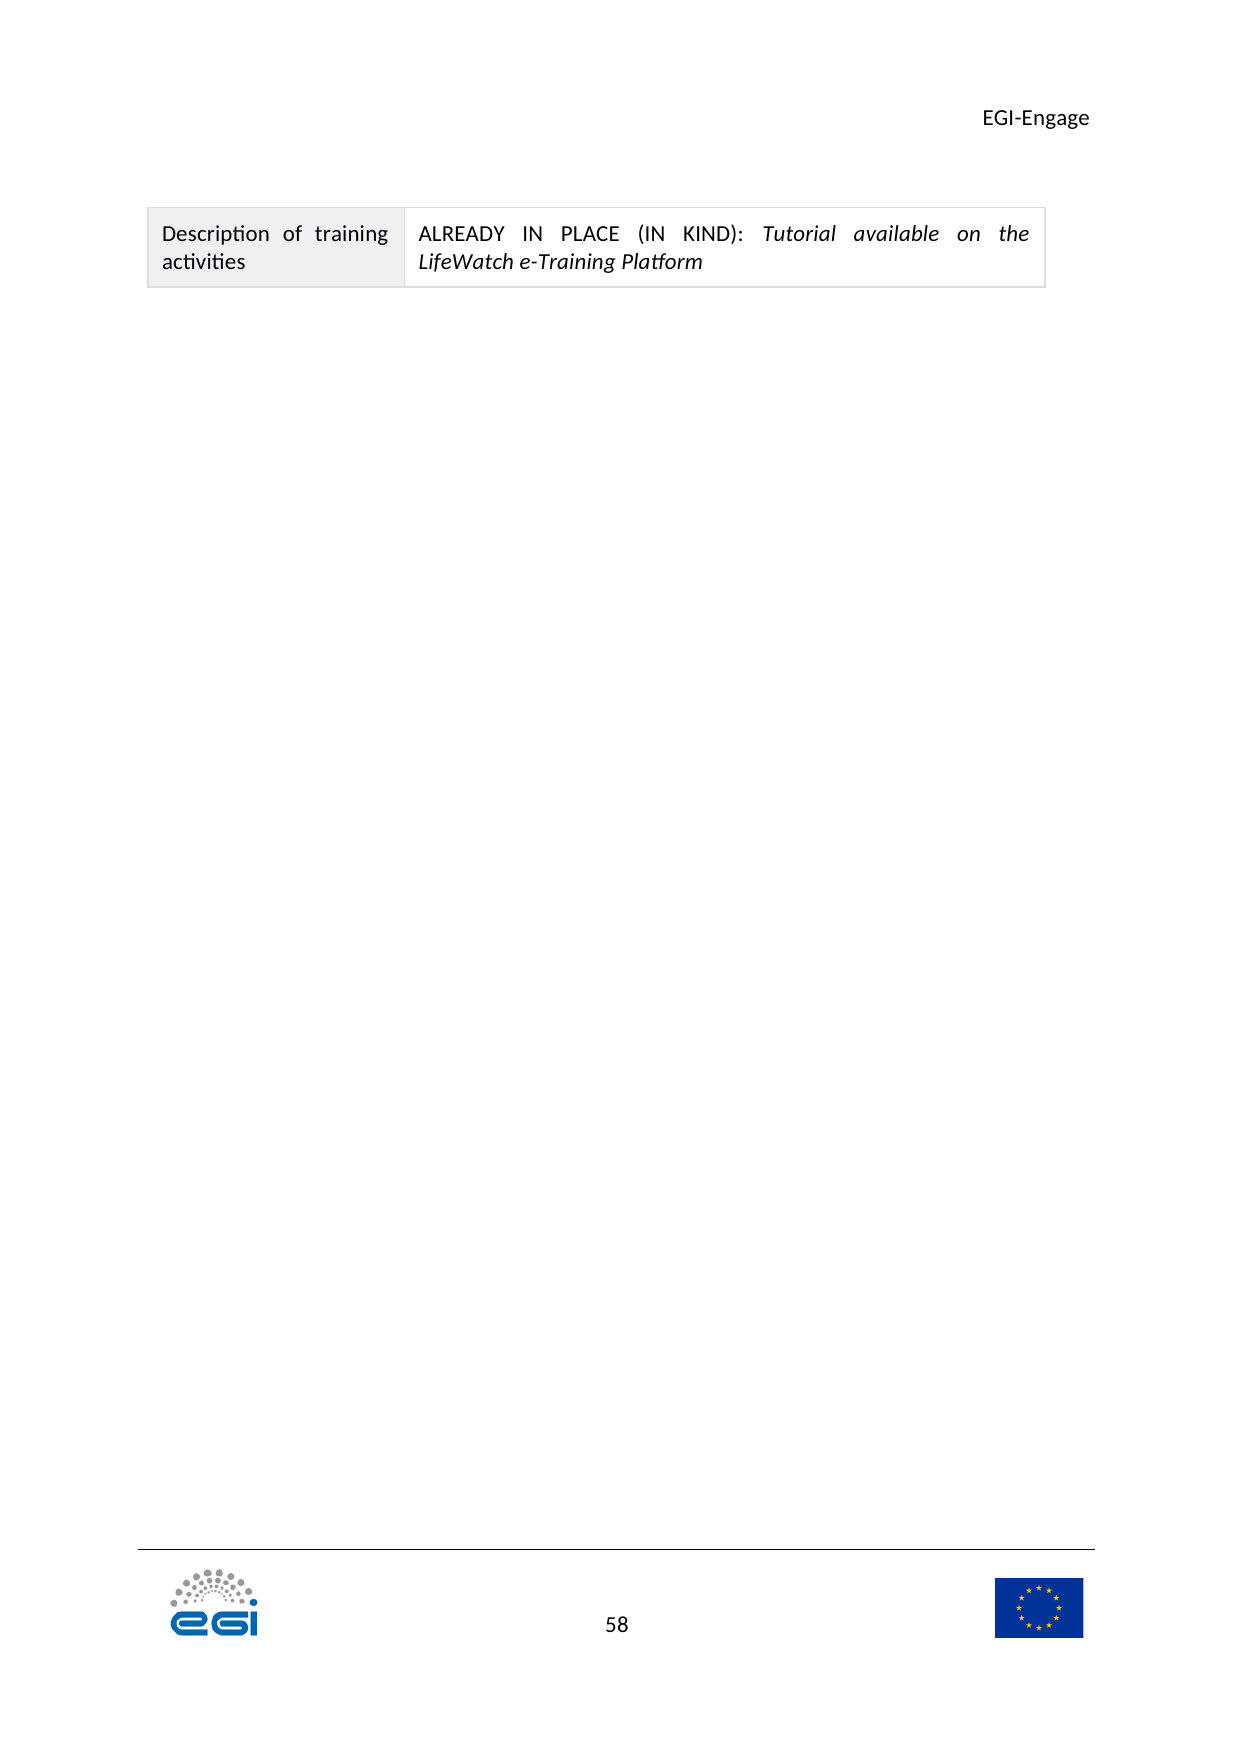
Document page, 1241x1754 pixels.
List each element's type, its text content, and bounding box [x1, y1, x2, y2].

picture [995, 1578, 1084, 1638]
picture [150, 1567, 276, 1638]
table_cell Description of training activities [149, 208, 404, 286]
table_cell ALREADY IN PLACE (IN KIND): Tutorial available on the LifeWatch e-Training Platform [405, 208, 1044, 286]
